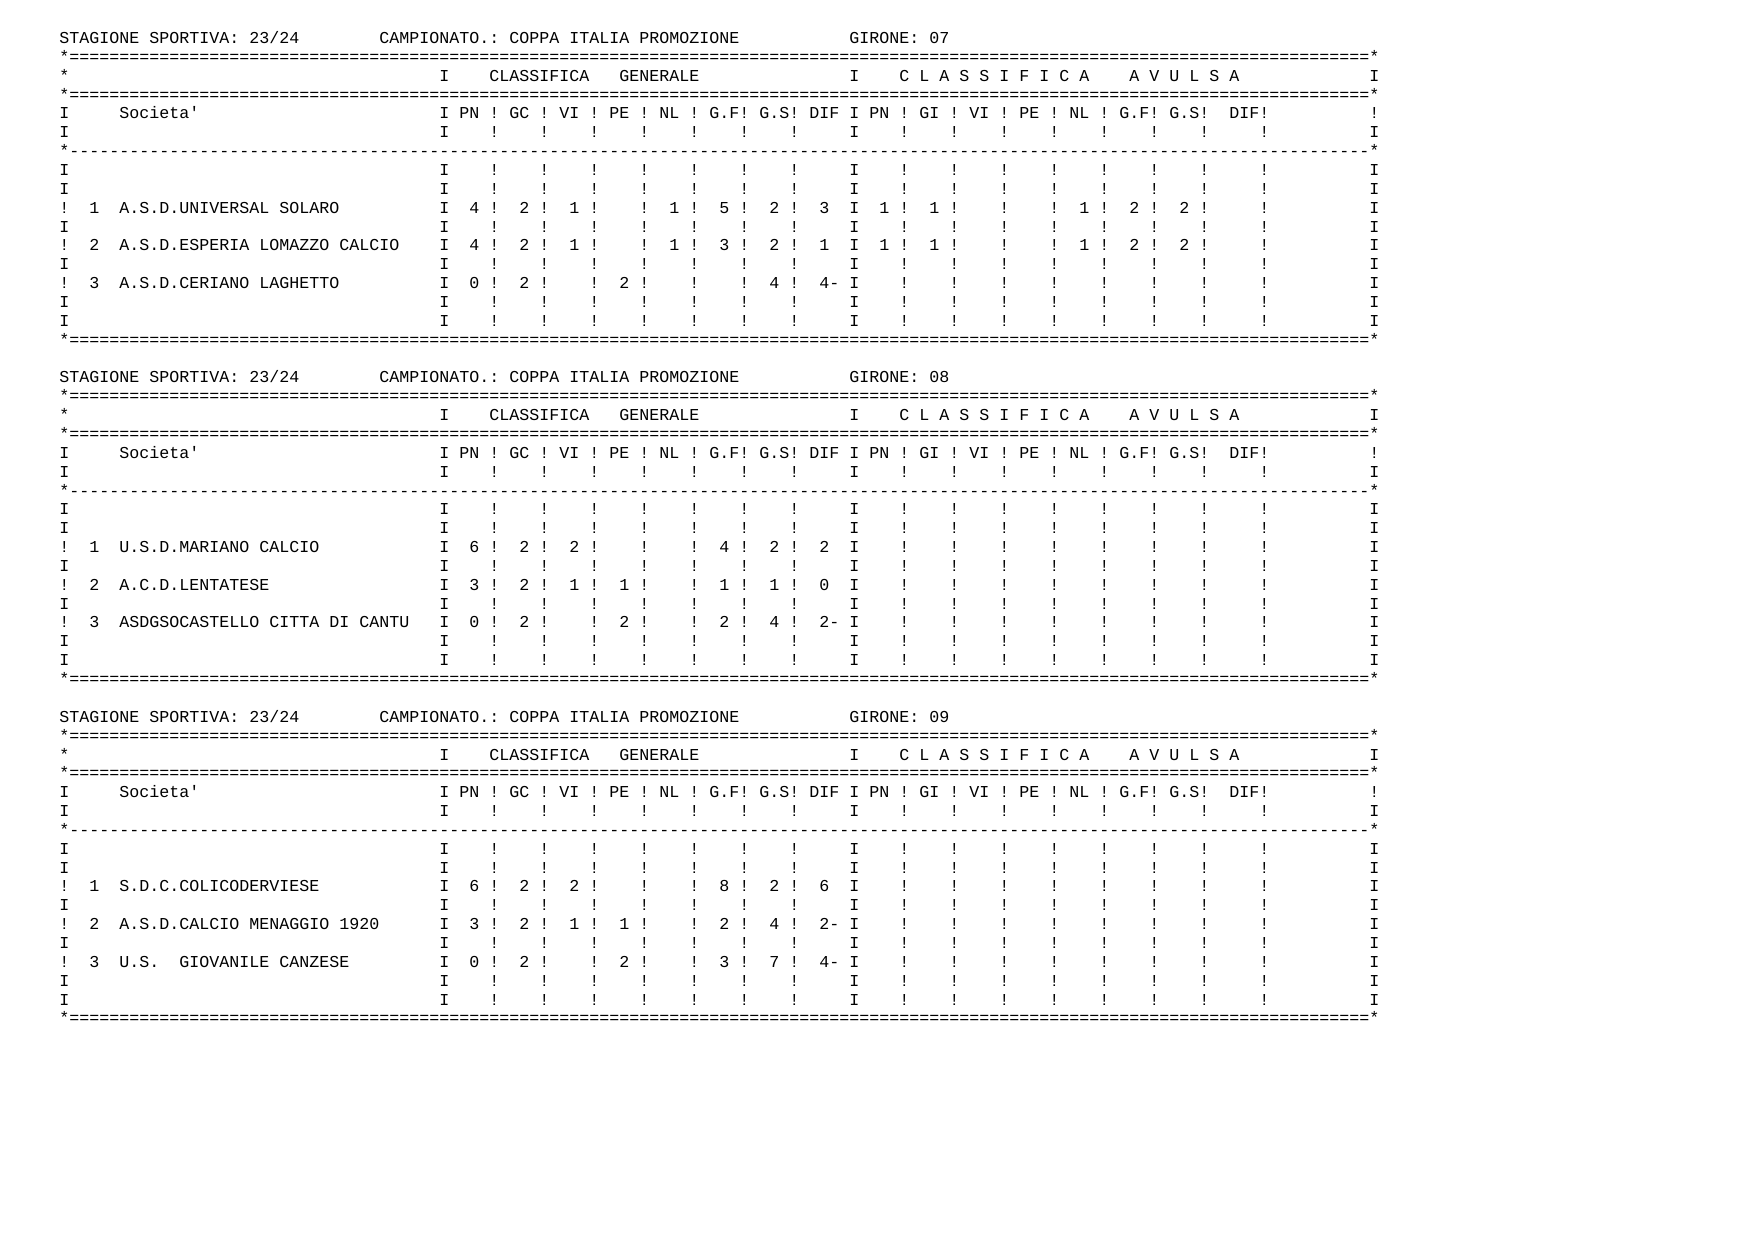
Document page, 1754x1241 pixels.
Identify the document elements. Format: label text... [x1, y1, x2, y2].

text *==================================================================================================================================* [59, 765, 1695, 784]
text *==================================================================================================================================* [59, 727, 1695, 746]
text ! 1 A.S.D.UNIVERSAL SOLARO I 4 ! 2 ! 1 ! ! 1 ! 5 ! 2 ! 3 I 1 ! 1 ! ! ! 1 ! 2 ! 2 ! ! I [59, 199, 1695, 218]
text I I ! ! ! ! ! ! ! I ! ! ! ! ! ! ! ! I [59, 840, 1695, 859]
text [59, 1010, 1695, 1029]
text I I ! ! ! ! ! ! ! I ! ! ! ! ! ! ! ! I [59, 897, 1695, 916]
text I I ! ! ! ! ! ! ! I ! ! ! ! ! ! ! ! I [59, 256, 1695, 275]
text *==================================================================================================================================* [59, 388, 1695, 407]
text I I ! ! ! ! ! ! ! I ! ! ! ! ! ! ! ! I [59, 312, 1695, 331]
text * I CLASSIFICA GENERALE I C L A S S I F I C A A V U L S A I [59, 67, 1695, 86]
text I I ! ! ! ! ! ! ! I ! ! ! ! ! ! ! ! I [59, 463, 1695, 482]
text I I ! ! ! ! ! ! ! I ! ! ! ! ! ! ! ! I [59, 520, 1695, 539]
text I Societa' I PN ! GC ! VI ! PE ! NL ! G.F! G.S! DIF I PN ! GI ! VI ! PE ! NL ! G.F! G.S! DIF! ! [59, 444, 1695, 463]
text *==================================================================================================================================* [59, 331, 1695, 350]
text ! 3 A.S.D.CERIANO LAGHETTO I 0 ! 2 ! ! 2 ! ! ! 4 ! 4- I ! ! ! ! ! ! ! ! I [59, 275, 1695, 293]
text I I ! ! ! ! ! ! ! I ! ! ! ! ! ! ! ! I [59, 595, 1695, 614]
text I I ! ! ! ! ! ! ! I ! ! ! ! ! ! ! ! I [59, 180, 1695, 199]
text *----------------------------------------------------------------------------------------------------------------------------------* [59, 143, 1695, 162]
text *----------------------------------------------------------------------------------------------------------------------------------* [59, 821, 1695, 840]
text ! 1 S.D.C.COLICODERVIESE I 6 ! 2 ! 2 ! ! ! 8 ! 2 ! 6 I ! ! ! ! ! ! ! ! I [59, 878, 1695, 897]
text * I CLASSIFICA GENERALE I C L A S S I F I C A A V U L S A I [59, 746, 1695, 765]
text STAGIONE SPORTIVA: 23/24 CAMPIONATO.: COPPA ITALIA PROMOZIONE GIRONE: 07 [59, 29, 1695, 48]
text *==================================================================================================================================* [59, 671, 1695, 689]
text I I ! ! ! ! ! ! ! I ! ! ! ! ! ! ! ! I [59, 934, 1695, 953]
text I I ! ! ! ! ! ! ! I ! ! ! ! ! ! ! ! I [59, 652, 1695, 671]
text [59, 86, 1695, 105]
text I Societa' I PN ! GC ! VI ! PE ! NL ! G.F! G.S! DIF I PN ! GI ! VI ! PE ! NL ! G.F! G.S! DIF! ! [59, 784, 1695, 803]
text I I ! ! ! ! ! ! ! I ! ! ! ! ! ! ! ! I [59, 859, 1695, 878]
text *==================================================================================================================================* [59, 426, 1695, 444]
text I Societa' I PN ! GC ! VI ! PE ! NL ! G.F! G.S! DIF I PN ! GI ! VI ! PE ! NL ! G.F! G.S! DIF! ! [59, 105, 1695, 124]
text I I ! ! ! ! ! ! ! I ! ! ! ! ! ! ! ! I [59, 501, 1695, 520]
text *----------------------------------------------------------------------------------------------------------------------------------* [59, 482, 1695, 501]
text I I ! ! ! ! ! ! ! I ! ! ! ! ! ! ! ! I [59, 633, 1695, 652]
text I I ! ! ! ! ! ! ! I ! ! ! ! ! ! ! ! I [59, 557, 1695, 576]
text I I ! ! ! ! ! ! ! I ! ! ! ! ! ! ! ! I [59, 803, 1695, 821]
text ! 3 ASDGSOCASTELLO CITTA DI CANTU I 0 ! 2 ! ! 2 ! ! 2 ! 4 ! 2- I ! ! ! ! ! ! ! ! I [59, 614, 1695, 633]
text I I ! ! ! ! ! ! ! I ! ! ! ! ! ! ! ! I [59, 124, 1695, 143]
text STAGIONE SPORTIVA: 23/24 CAMPIONATO.: COPPA ITALIA PROMOZIONE GIRONE: 09 [59, 708, 1695, 727]
text ! 2 A.S.D.CALCIO MENAGGIO 1920 I 3 ! 2 ! 1 ! 1 ! ! 2 ! 4 ! 2- I ! ! ! ! ! ! ! ! I [59, 916, 1695, 934]
text ! 2 A.S.D.ESPERIA LOMAZZO CALCIO I 4 ! 2 ! 1 ! ! 1 ! 3 ! 2 ! 1 I 1 ! 1 ! ! ! 1 ! 2 ! 2 ! ! I [59, 237, 1695, 256]
text I I ! ! ! ! ! ! ! I ! ! ! ! ! ! ! ! I [59, 972, 1695, 991]
text * I CLASSIFICA GENERALE I C L A S S I F I C A A V U L S A I [59, 407, 1695, 426]
text I I ! ! ! ! ! ! ! I ! ! ! ! ! ! ! ! I [59, 293, 1695, 312]
text I I ! ! ! ! ! ! ! I ! ! ! ! ! ! ! ! I [59, 162, 1695, 180]
text STAGIONE SPORTIVA: 23/24 CAMPIONATO.: COPPA ITALIA PROMOZIONE GIRONE: 08 [59, 369, 1695, 388]
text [59, 48, 1695, 67]
text I I ! ! ! ! ! ! ! I ! ! ! ! ! ! ! ! I [59, 991, 1695, 1010]
text ! 2 A.C.D.LENTATESE I 3 ! 2 ! 1 ! 1 ! ! 1 ! 1 ! 0 I ! ! ! ! ! ! ! ! I [59, 576, 1695, 595]
text ! 1 U.S.D.MARIANO CALCIO I 6 ! 2 ! 2 ! ! ! 4 ! 2 ! 2 I ! ! ! ! ! ! ! ! I [59, 539, 1695, 557]
text I I ! ! ! ! ! ! ! I ! ! ! ! ! ! ! ! I [59, 218, 1695, 237]
text ! 3 U.S. GIOVANILE CANZESE I 0 ! 2 ! ! 2 ! ! 3 ! 7 ! 4- I ! ! ! ! ! ! ! ! I [59, 953, 1695, 972]
